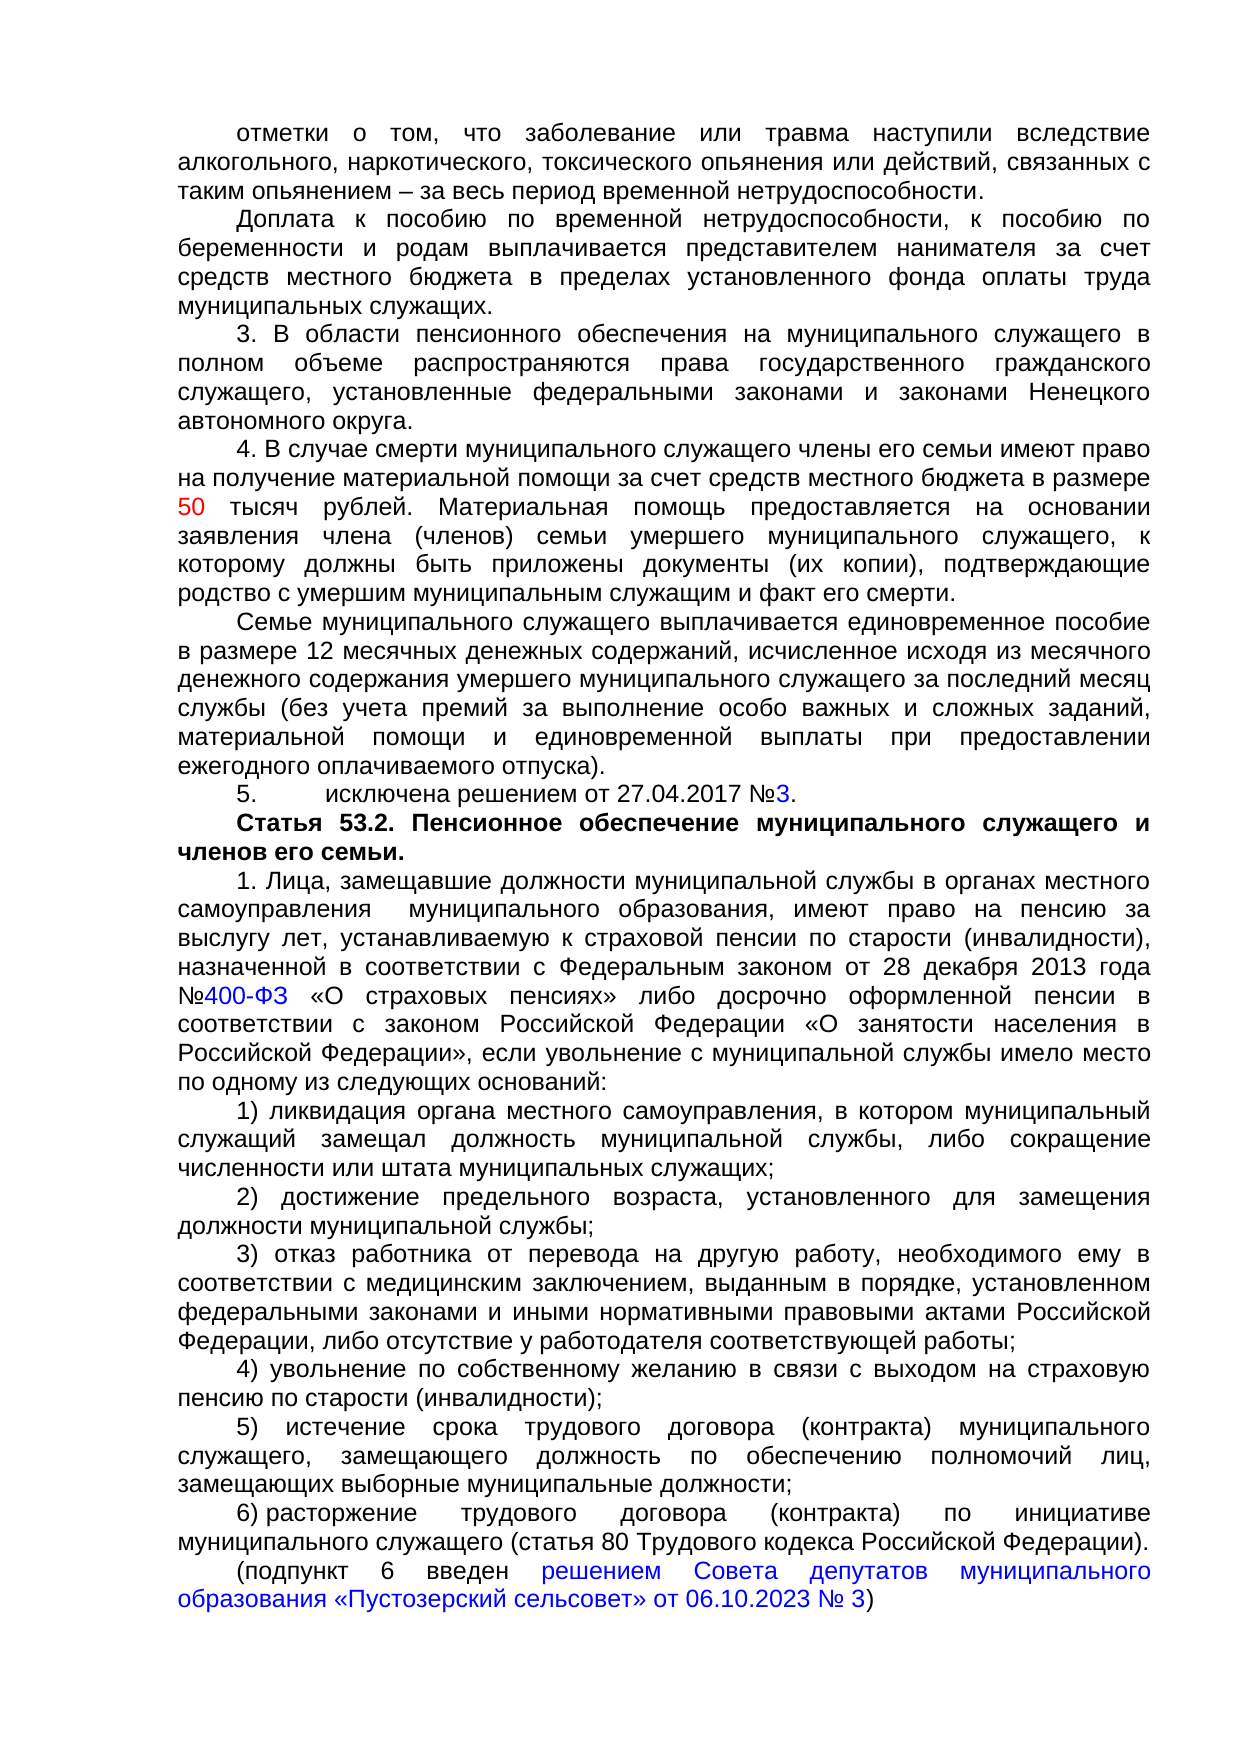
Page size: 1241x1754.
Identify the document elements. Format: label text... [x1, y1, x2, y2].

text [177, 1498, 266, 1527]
text Доплата к пособию по временной нетрудоспособности, к пособию по беременности и родам выплачивается представителем нанимателя за счет средств местного бюджета в пределах установленного фонда оплаты труда муниципальных служащих. [177, 204, 1152, 319]
text 2) достижение предельного возраста, установленного для замещения должности муниципальной службы; [177, 1182, 1152, 1239]
text 3) отказ работника от перевода на другую работу, необходимого ему в соответствии с медицинским заключением, выданным в порядке, установленном федеральными законами и иными нормативными правовыми актами Российской Федерации, либо отсутствие у работодателя соответствующей работы; [177, 1239, 1152, 1354]
text 5) истечение срока трудового договора (контракта) муниципального служащего, замещающего должность по обеспечению полномочий лиц, замещающих выборные муниципальные должности; [177, 1412, 1152, 1498]
text (подпункт 6 введен решением Совета депутатов муниципального образования «Пустозерский сельсовет» от 06.10.2023 № 3) [177, 1556, 1152, 1613]
text Семье муниципального служащего выплачивается единовременное пособие в размере 12 месячных денежных содержаний, исчисленное исходя из месячного денежного содержания умершего муниципального служащего за последний месяц службы (без учета премий за выполнение особо важных и сложных заданий, материальной помощи и единовременной выплаты при предоставлении ежегодного оплачиваемого отпуска). [177, 607, 1152, 779]
text 3. В области пенсионного обеспечения на муниципального служащего в полном объеме распространяются права государственного гражданского служащего, установленные федеральными законами и законами Ненецкого автономного округа. [177, 319, 1152, 434]
text 1) ликвидация органа местного самоуправления, в котором муниципальный служащий замещал должность муниципальной службы, либо сокращение численности или штата муниципальных служащих; [177, 1096, 1152, 1182]
text 4. В случае смерти муниципального служащего члены его семьи имеют право на получение материальной помощи за счет средств местного бюджета в размере 50 тысяч рублей. Материальная помощь предоставляется на основании заявления члена (членов) семьи умершего муниципального служащего, к которому должны быть приложены документы (их копии), подтверждающие родство с умершим муниципальным служащим и факт его смерти. [177, 434, 1152, 607]
text Статья 53.2. Пенсионное обеспечение муниципального служащего и членов его семьи. [177, 808, 1152, 866]
text 4) увольнение по собственному желанию в связи с выходом на страховую пенсию по старости (инвалидности); [177, 1354, 1152, 1412]
text 1. Лица, замещавшие должности муниципальной службы в органах местного самоуправления муниципального образования, имеют право на пенсию за выслугу лет, устанавливаемую к страховой пенсии по старости (инвалидности), назначенной в соответствии с Федеральным законом от 28 декабря 2013 года №400-ФЗ «О страховых пенсиях» либо досрочно оформленной пенсии в соответствии с законом Российской Федерации «О занятости населения в Российской Федерации», если увольнение с муниципальной службы имело место по одному из следующих оснований: [177, 866, 1152, 1096]
list исключена решением от 27.04.2017 №3. [177, 779, 1152, 808]
text отметки о том, что заболевание или травма наступили вследствие алкогольного, наркотического, токсического опьянения или действий, связанных с таким опьянением – за весь период временной нетрудоспособности. [177, 118, 1152, 204]
